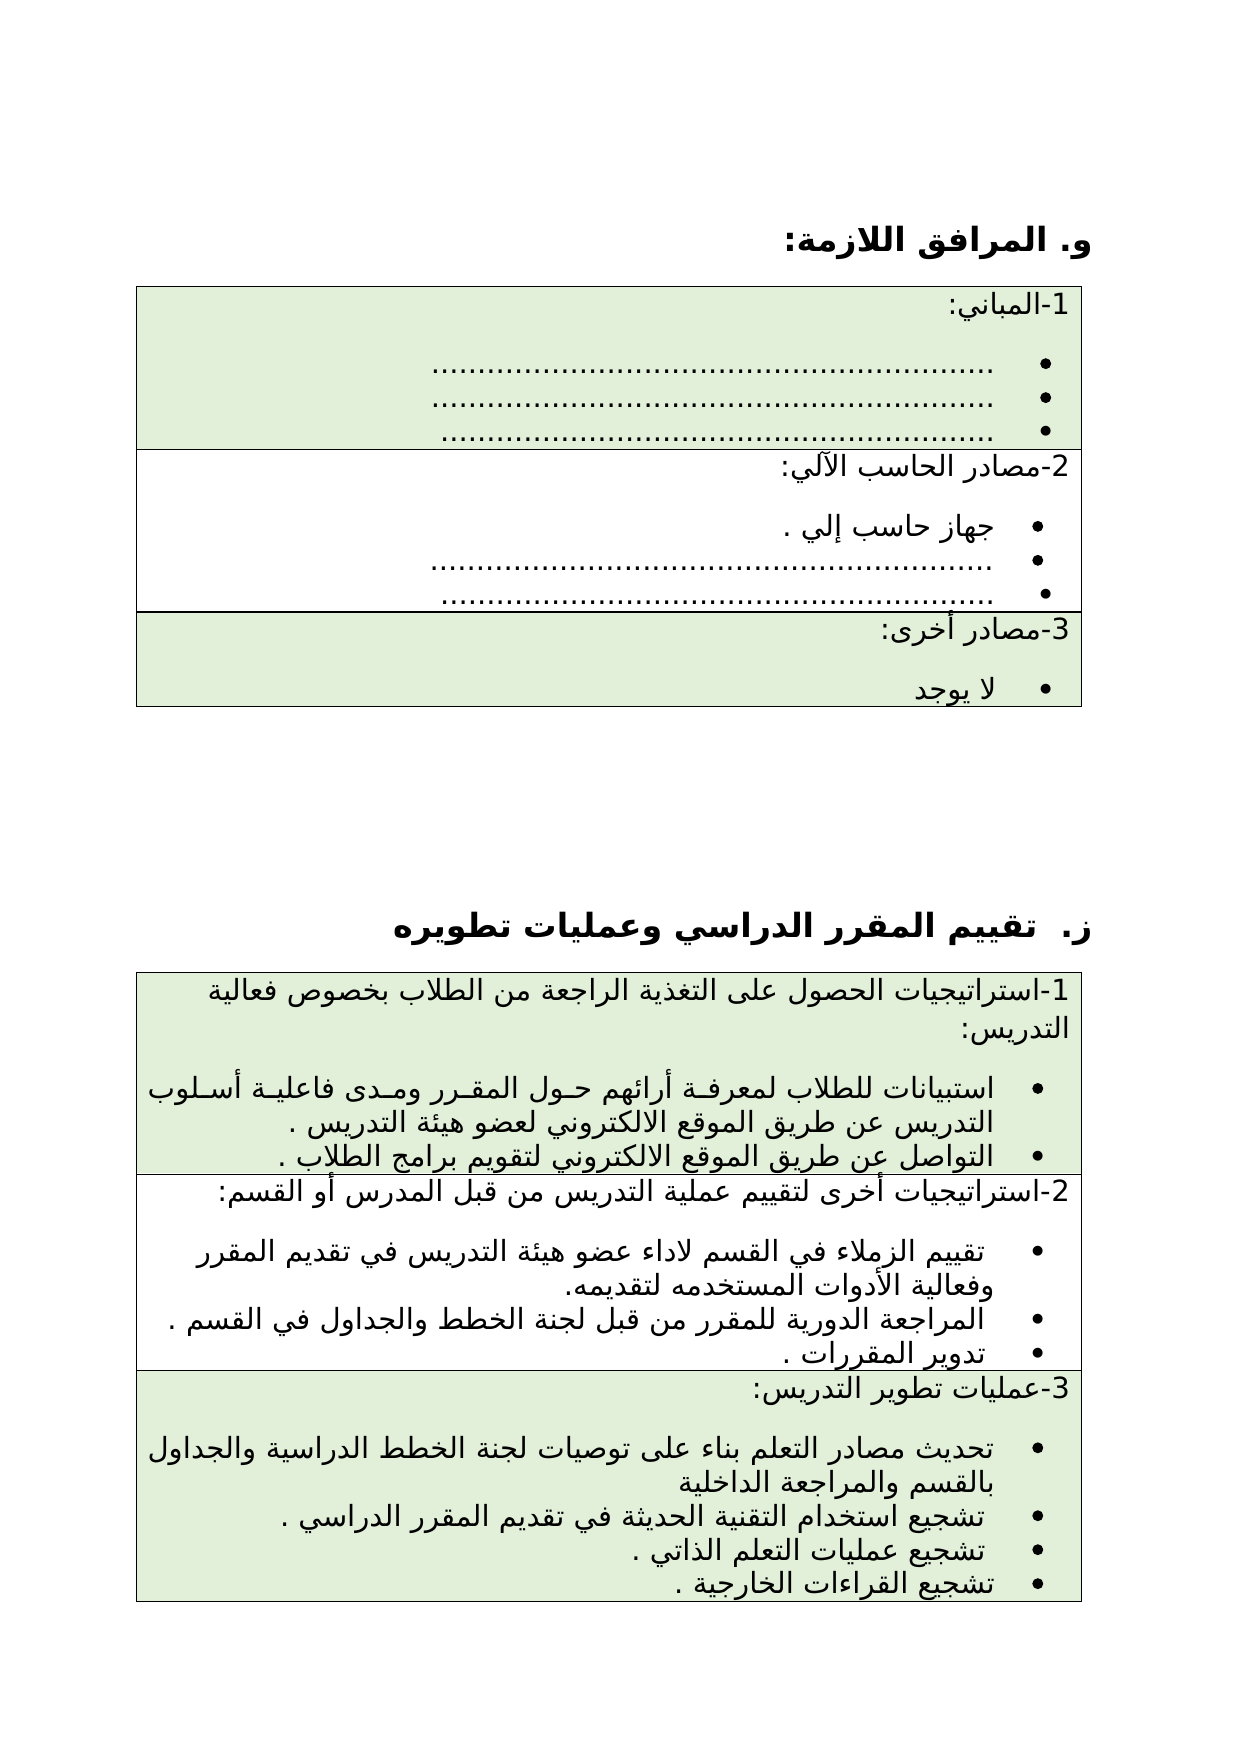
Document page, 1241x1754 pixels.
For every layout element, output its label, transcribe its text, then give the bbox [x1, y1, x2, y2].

text ز. تقييم المقرر الدراسي وعمليات تطويره [148, 906, 1093, 945]
table_cell 2-استراتيجيات أخرى لتقييم عملية التدريس من قبل المدرس أو القسم: تقييم الزملاء في القسم لاداء عضو هيئة التدريس في تقديم المقرر وفعالية الأدوات المستخدمه لتقديمه. المراجعة الدورية للمقرر من قبل لجنة الخطط والجداول في القسم . تدوير المقررات . [137, 1175, 1081, 1370]
text و. المرافق اللازمة: [148, 221, 1093, 259]
table_cell 3-مصادر أخرى: لا يوجد [137, 613, 1081, 706]
table_cell 2-مصادر الحاسب الآلي: جهاز حاسب إلي . ............................................................. ............................................................ [137, 450, 1081, 611]
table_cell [137, 1371, 1081, 1601]
table_header 1-استراتيجيات الحصول على التغذية الراجعة من الطلاب بخصوص فعالية التدريس: استبيانات للطلاب لمعرفة أرائهم حول المقرر ومدى فاعلية أسلوب التدريس عن طريق الموقع الالكتروني لعضو هيئة التدريس . التواصل عن طريق الموقع الالكتروني لتقويم برامج الطلاب . [137, 973, 1081, 1173]
table_header 1-المباني: ............................................................. ............................................................. ............................................................ [137, 287, 1081, 449]
